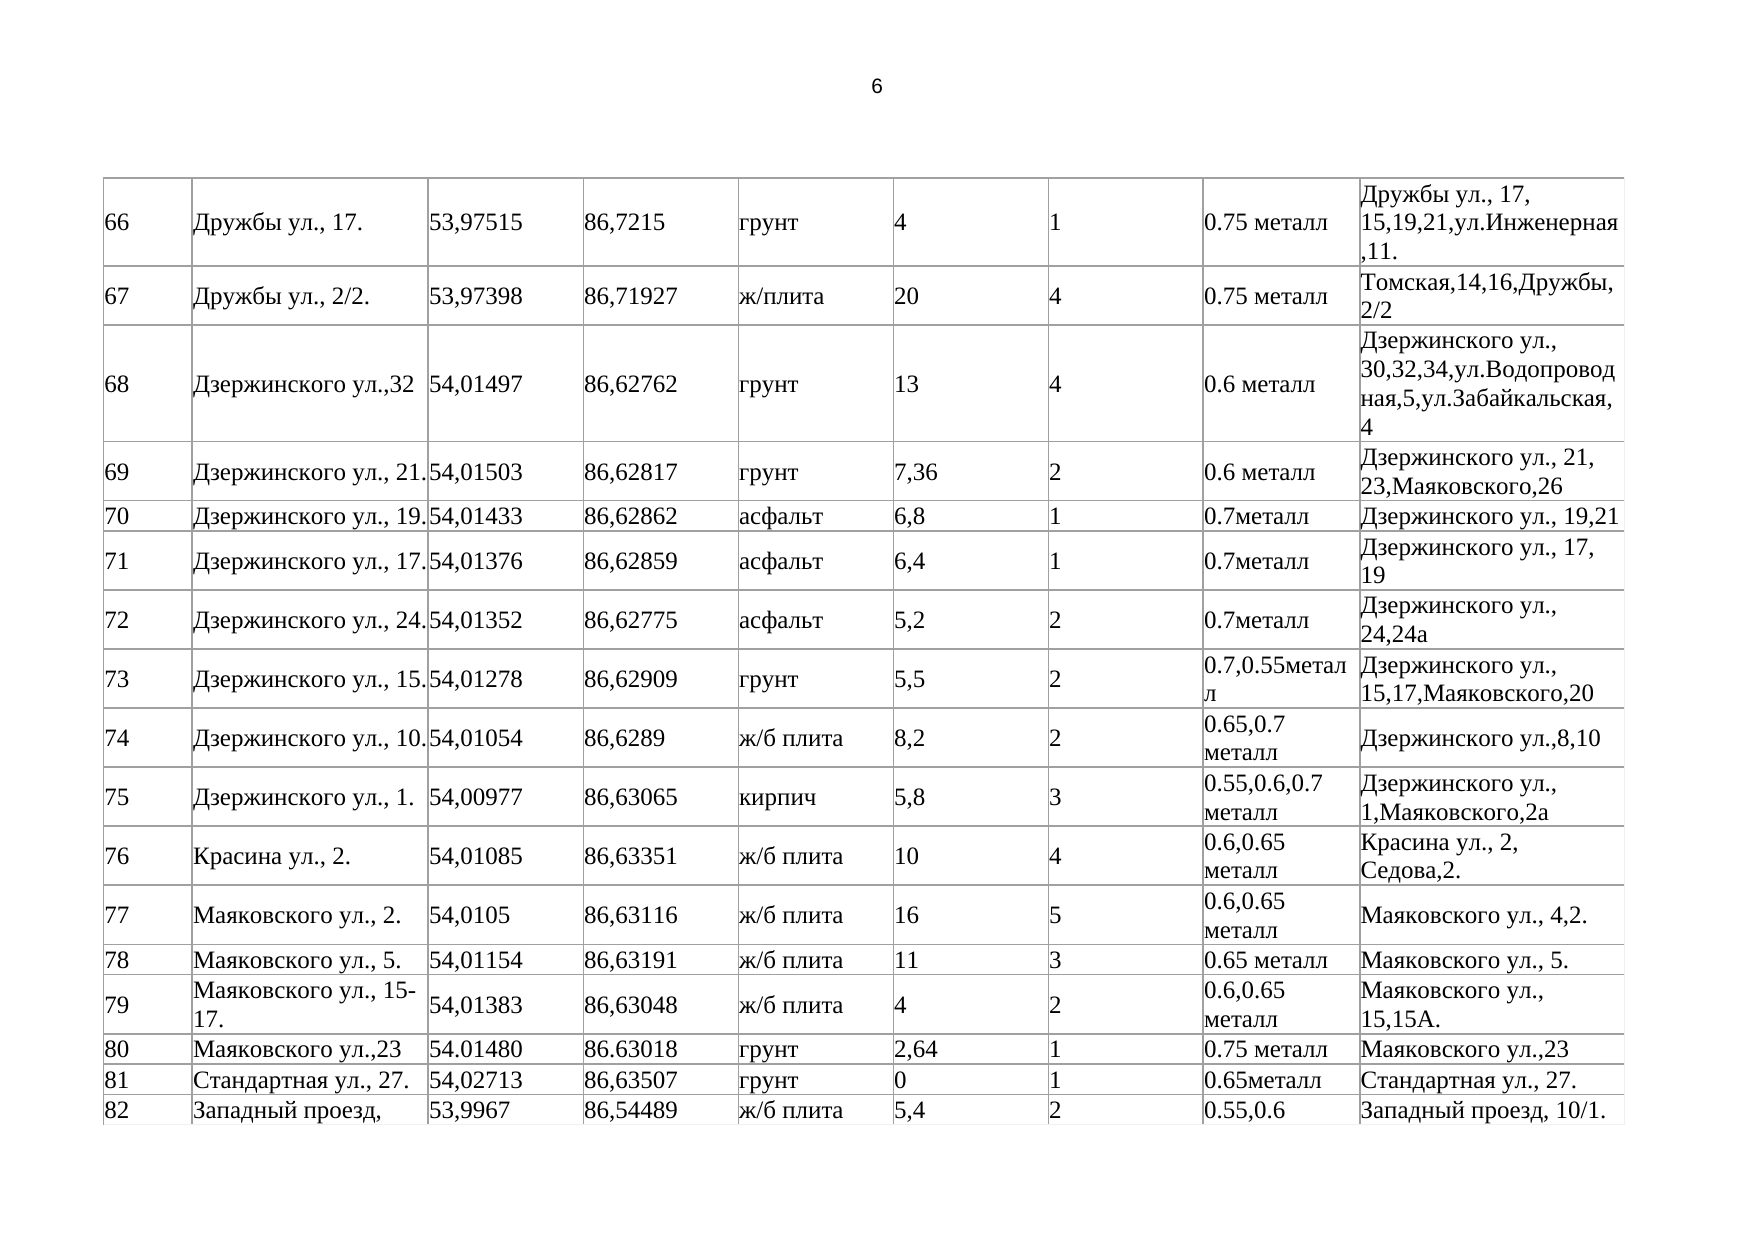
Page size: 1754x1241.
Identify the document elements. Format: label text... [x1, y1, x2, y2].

table_cell 68 [104, 326, 191, 441]
table_cell 54,02713 [429, 1065, 583, 1093]
table_cell 54,00977 [429, 768, 583, 825]
table_cell Дзержинского ул., 30,32,34,ул.Водопроводная,5,ул.Забайкальская,4 [1361, 326, 1624, 441]
table_cell 11 [894, 945, 1048, 974]
table_cell 81 [104, 1065, 191, 1093]
table_cell Маяковского ул., 2. [193, 886, 427, 943]
table_cell 66 [104, 179, 191, 265]
table_cell 2 [1049, 442, 1202, 500]
table_cell 1 [1049, 1035, 1202, 1063]
table_cell Маяковского ул., 5. [1361, 945, 1624, 974]
table_cell 2,64 [894, 1035, 1048, 1063]
table_cell 86,62762 [584, 326, 738, 441]
table_cell 54,01278 [429, 650, 583, 707]
table_cell Стандартная ул., 27. [1361, 1065, 1624, 1093]
table_cell Дзержинского ул., 21. [193, 442, 427, 500]
table_cell Маяковского ул., 4,2. [1361, 886, 1624, 943]
table_cell 0.75 металл [1204, 267, 1359, 324]
table_cell 74 [104, 709, 191, 766]
table_cell 86.63018 [584, 1035, 738, 1063]
table_cell 82 [104, 1095, 191, 1124]
table_cell ж/б плита [739, 709, 893, 766]
table_cell 0.65 металл [1204, 945, 1359, 974]
table_cell 86,7215 [584, 179, 738, 265]
table_cell Дзержинского ул., 15,17,Маяковского,20 [1361, 650, 1624, 707]
table_cell 5,2 [894, 591, 1048, 648]
table_cell Дзержинского ул., 15. [193, 650, 427, 707]
table_cell Дружбы ул., 17. [193, 179, 427, 265]
table_cell 0.6 металл [1204, 326, 1359, 441]
table_cell 1 [1049, 179, 1202, 265]
table_cell асфальт [739, 532, 893, 589]
table_cell 1 [1049, 1065, 1202, 1093]
table_cell 2 [1049, 650, 1202, 707]
table_cell 2 [1049, 975, 1202, 1033]
table_cell 1 [1049, 532, 1202, 589]
table_cell Дзержинского ул., 24. [193, 591, 427, 648]
table_cell 53,9967 [429, 1095, 583, 1124]
table_cell 72 [104, 591, 191, 648]
table_cell грунт [739, 326, 893, 441]
table_cell ж/б плита [739, 945, 893, 974]
table_cell 16 [894, 886, 1048, 943]
table_cell Стандартная ул., 27. [193, 1065, 427, 1093]
table_cell Дзержинского ул.,8,10 [1361, 709, 1624, 766]
table_cell Дружбы ул., 2/2. [193, 267, 427, 324]
table_cell грунт [739, 179, 893, 265]
table_cell 86,62775 [584, 591, 738, 648]
table_cell 0.55,0.6,0.7 металл [1204, 768, 1359, 825]
table_cell Красина ул., 2, Седова,2. [1361, 827, 1624, 884]
table_cell Красина ул., 2. [193, 827, 427, 884]
table_cell 67 [104, 267, 191, 324]
table_cell 86,63116 [584, 886, 738, 943]
table_cell Маяковского ул., 5. [193, 945, 427, 974]
table_cell 4 [1049, 827, 1202, 884]
table_cell 86,63065 [584, 768, 738, 825]
table_cell грунт [739, 442, 893, 500]
table_cell 69 [104, 442, 191, 500]
table_cell 0.55,0.6 металл [1204, 1095, 1359, 1124]
table_cell 80 [104, 1035, 191, 1063]
table_cell Дзержинского ул., 19. [193, 501, 427, 530]
table_cell 73 [104, 650, 191, 707]
table_cell 0.6,0.65 металл [1204, 886, 1359, 943]
table_cell 54,01503 [429, 442, 583, 500]
table_cell 3 [1049, 768, 1202, 825]
table_cell 6,8 [894, 501, 1048, 530]
table_cell 4 [1049, 267, 1202, 324]
table_cell 0.65,0.7 металл [1204, 709, 1359, 766]
table_cell 6,4 [894, 532, 1048, 589]
table_cell 5,4 [894, 1095, 1048, 1124]
table_cell 8,2 [894, 709, 1048, 766]
table_cell 86,62909 [584, 650, 738, 707]
table_cell 0.75 металл [1204, 1035, 1359, 1063]
table_cell 13 [894, 326, 1048, 441]
table_cell ж/б плита [739, 1095, 893, 1124]
table_cell 2 [1049, 591, 1202, 648]
table_cell кирпич [739, 768, 893, 825]
table_cell 5,5 [894, 650, 1048, 707]
table_cell 20 [894, 267, 1048, 324]
table_cell Дзержинского ул., 21, 23,Маяковского,26 [1361, 442, 1624, 500]
table_cell 54,01054 [429, 709, 583, 766]
table_cell асфальт [739, 501, 893, 530]
table_cell 86,62862 [584, 501, 738, 530]
table_cell 0.7металл [1204, 501, 1359, 530]
table_cell 86,63048 [584, 975, 738, 1033]
table_cell Дзержинского ул., 17. [193, 532, 427, 589]
table_cell Маяковского ул.,23 [193, 1035, 427, 1063]
table_cell 86,62859 [584, 532, 738, 589]
table_cell 54,01352 [429, 591, 583, 648]
table_cell 54,01154 [429, 945, 583, 974]
table_cell 54,01085 [429, 827, 583, 884]
table_cell 53,97515 [429, 179, 583, 265]
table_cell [1361, 1095, 1624, 1124]
table_cell 79 [104, 975, 191, 1033]
table_cell Дзержинского ул., 1,Маяковского,2а [1361, 768, 1624, 825]
table_cell 53,97398 [429, 267, 583, 324]
table_cell 71 [104, 532, 191, 589]
table_cell 0.75 металл [1204, 179, 1359, 265]
table_cell 0.7,0.55металл [1204, 650, 1359, 707]
table_cell 0.6,0.65 металл [1204, 827, 1359, 884]
table_cell Маяковского ул.,23 [1361, 1035, 1624, 1063]
table_cell Дзержинского ул.,32 [193, 326, 427, 441]
table_cell 86,6289 [584, 709, 738, 766]
table_cell 3 [1049, 945, 1202, 974]
table_cell 76 [104, 827, 191, 884]
table_cell 54,01383 [429, 975, 583, 1033]
table_cell ж/б плита [739, 827, 893, 884]
table_cell Маяковского ул., 15,15А. [1361, 975, 1624, 1033]
table_cell Дзержинского ул., 10. [193, 709, 427, 766]
table_cell Маяковского ул., 15-17. [193, 975, 427, 1033]
table_cell 54,01497 [429, 326, 583, 441]
table_cell 2 [1049, 1095, 1202, 1124]
table_cell 0.6 металл [1204, 442, 1359, 500]
table_cell 54.01480 [429, 1035, 583, 1063]
table_cell 86,71927 [584, 267, 738, 324]
table_cell грунт [739, 1065, 893, 1093]
table_cell 54,01376 [429, 532, 583, 589]
table_cell 4 [894, 179, 1048, 265]
table_cell 5,8 [894, 768, 1048, 825]
table_cell 4 [1049, 326, 1202, 441]
table_cell Дзержинского ул., 17, 19 [1361, 532, 1624, 589]
table_cell Дзержинского ул., 19,21 [1361, 501, 1624, 530]
table_cell 86,62817 [584, 442, 738, 500]
table_cell 78 [104, 945, 191, 974]
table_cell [193, 1095, 427, 1124]
table_cell Томская,14,16,Дружбы,2/2 [1361, 267, 1624, 324]
table_cell ж/б плита [739, 975, 893, 1033]
table_cell 5 [1049, 886, 1202, 943]
table_cell 2 [1049, 709, 1202, 766]
table_cell 86,54489 [584, 1095, 738, 1124]
table_cell 7,36 [894, 442, 1048, 500]
table_cell Дзержинского ул., 1. [193, 768, 427, 825]
table_cell 75 [104, 768, 191, 825]
table_cell 0.6,0.65 металл [1204, 975, 1359, 1033]
table_cell Дружбы ул., 17, 15,19,21,ул.Инженерная,11. [1361, 179, 1624, 265]
table_cell 4 [894, 975, 1048, 1033]
table_cell 0 [894, 1065, 1048, 1093]
table_cell ж/б плита [739, 886, 893, 943]
table_cell асфальт [739, 591, 893, 648]
table_cell 0.65металл [1204, 1065, 1359, 1093]
table_cell грунт [739, 1035, 893, 1063]
table_cell 10 [894, 827, 1048, 884]
table_cell 86,63351 [584, 827, 738, 884]
table_cell 54,0105 [429, 886, 583, 943]
table_cell Дзержинского ул., 24,24а [1361, 591, 1624, 648]
table_cell 77 [104, 886, 191, 943]
table_cell 1 [1049, 501, 1202, 530]
table_cell ж/плита [739, 267, 893, 324]
table_cell грунт [739, 650, 893, 707]
table_cell 86,63507 [584, 1065, 738, 1093]
table_cell 86,63191 [584, 945, 738, 974]
table_cell 0.7металл [1204, 591, 1359, 648]
table_cell 0.7металл [1204, 532, 1359, 589]
table_cell 70 [104, 501, 191, 530]
table_cell 54,01433 [429, 501, 583, 530]
